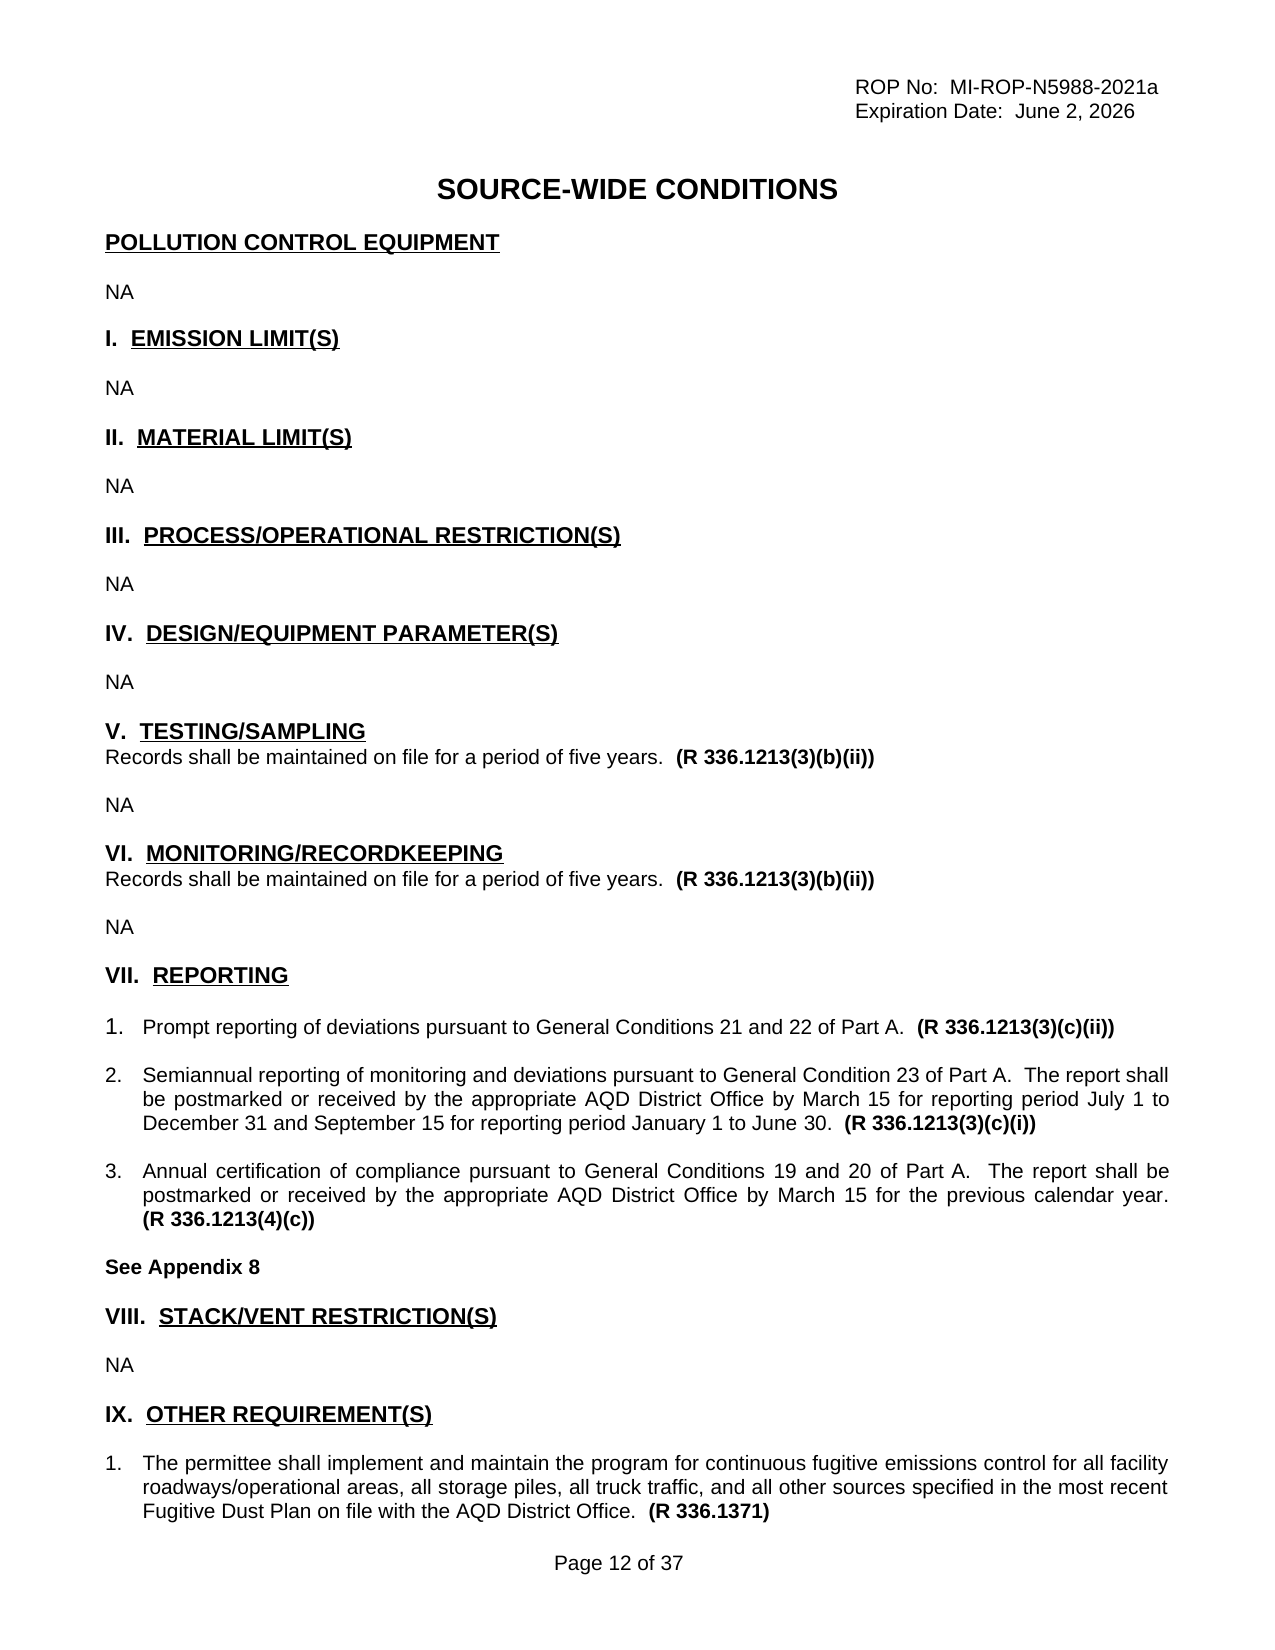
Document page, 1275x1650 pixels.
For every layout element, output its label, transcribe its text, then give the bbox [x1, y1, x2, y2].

list The permittee shall implement and maintain the program for continuous fugitive emissions control for all facility roadways/operational areas, all storage piles, all truck traffic, and all other sources specified in the most recent Fugitive Dust Plan on file with the AQD District Office. (R 336.1371) [105, 1451, 1170, 1523]
text II. MATERIAL LIMIT(S) [105, 423, 1170, 450]
text NA [105, 914, 1170, 938]
text 2. Semiannual reporting of monitoring and deviations pursuant to General Condition 23 of Part A. The report shall be postmarked or received by the appropriate AQD District Office by March 15 for reporting period July 1 to December 31 and September 15 for reporting period January 1 to June 30. (R 336.1213(3)(c)(i)) [105, 1063, 1170, 1135]
text I. EMISSION LIMIT(S) [105, 325, 1170, 352]
text VIII. STACK/VENT RESTRICTION(S) [105, 1303, 1170, 1329]
text IV. DESIGN/EQUIPMENT PARAMETER(S) [105, 620, 1170, 646]
text POLLUTION CONTROL EQUIPMENT [105, 229, 1170, 256]
text IX. OTHER REQUIREMENT(S) [105, 1401, 1170, 1427]
text 1. Prompt reporting of deviations pursuant to General Conditions 21 and 22 of Part A. (R 336.1213(3)(c)(ii)) [105, 1013, 1170, 1039]
text Records shall be maintained on file for a period of five years. (R 336.1213(3)(b)(ii)) [105, 867, 1170, 891]
text NA [105, 474, 1170, 498]
text See Appendix 8 [105, 1255, 1170, 1279]
text NA [105, 280, 1170, 304]
text NA [105, 792, 1170, 816]
text III. PROCESS/OPERATIONAL RESTRICTION(S) [105, 522, 1170, 548]
text NA [105, 1353, 1170, 1377]
text Records shall be maintained on file for a period of five years. (R 336.1213(3)(b)(ii)) [105, 744, 1170, 768]
text V. TESTING/SAMPLING [105, 718, 1170, 744]
text 3. Annual certification of compliance pursuant to General Conditions 19 and 20 of Part A. The report shall be postmarked or received by the appropriate AQD District Office by March 15 for the previous calendar year. (R 336.1213(4)(c)) [105, 1159, 1170, 1231]
text NA [105, 376, 1170, 399]
text SOURCE- CONDITIONS [105, 172, 1170, 205]
text VI. MONITORING/RECORDKEEPING [105, 840, 1170, 867]
text NA [105, 572, 1170, 596]
text NA [105, 670, 1170, 694]
text VII. REPORTING [105, 962, 1170, 989]
